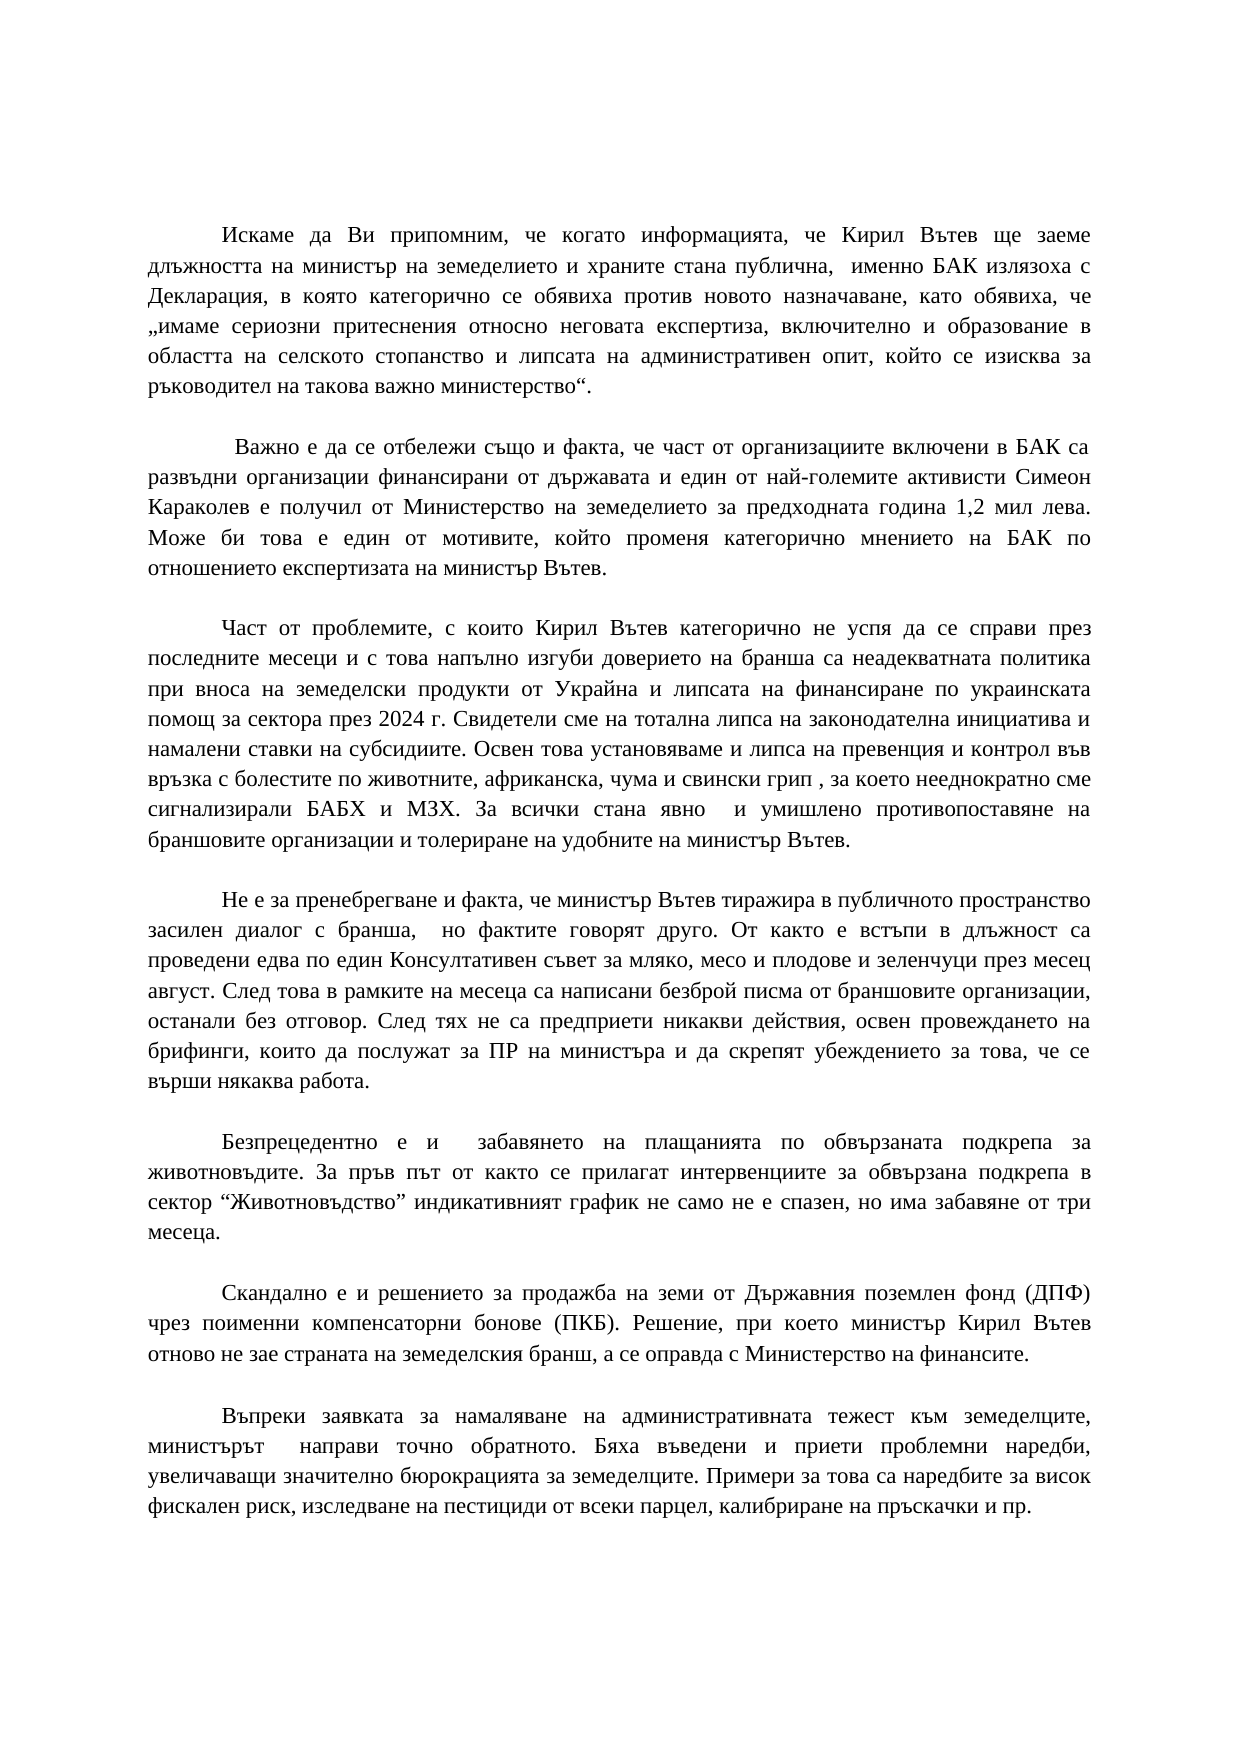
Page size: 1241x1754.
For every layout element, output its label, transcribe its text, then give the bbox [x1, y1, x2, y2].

text Въпреки заявката за намаляване на административната тежест към земеделците, министърът направи точно обратното. Бяха въведени и приети проблемни наредби, увеличаващи значително бюрокрацията за земеделците. Примери за това са наредбите за висок фискален риск, изследване на пестициди от всеки парцел, калибриране на пръскачки и пр. [148, 1402, 1093, 1519]
text Част от проблемите, с които Кирил Вътев категорично не успя да се справи през последните месеци и с това напълно изгуби доверието на бранша са неадекватната политика при вноса на земеделски продукти от Украйна и липсата на финансиране по украинската помощ за сектора през 2024 г. Свидетели сме на тотална липса на законодателна инициатива и намалени ставки на субсидиите. Освен това установяваме и липса на превенция и контрол във връзка с болестите по животните, африканска, чума и свински грип , за което нееднократно сме сигнализирали БАБХ и МЗХ. За всички стана явно и умишлено противопоставяне на браншовите организации и толериране на удобните на министър Вътев. [148, 614, 1093, 852]
text Безпрецедентно е и забавянето на плащанията по обвързаната подкрепа за животновъдите. За пръв път от както се прилагат интервенциите за обвързана подкрепа в сектор “Животновъдство” индикативният график не само не е спазен, но има забавяне от три месеца. [148, 1128, 1093, 1245]
text Не е за пренебрегване и факта, че министър Вътев тиражира в публичното пространство засилен диалог с бранша, но фактите говорят друго. От както е встъпи в длъжност са проведени едва по един Консултативен съвет за мляко, месо и плодове и зеленчуци през месец август. След това в рамките на месеца са написани безброй писма от браншовите организации, останали без отговор. След тях не са предприети никакви действия, освен провеждането на брифинги, които да послужат за ПР на министъра и да скрепят убеждението за това, че се върши някаква работа. [148, 886, 1093, 1094]
text Скандално е и решението за продажба на земи от Държавния поземлен фонд (ДПФ) чрез поименни компенсаторни бонове (ПКБ). Решение, при което министър Кирил Вътев отново не зае страната на земеделския бранш, а се оправда с Министерство на финансите. [148, 1279, 1093, 1368]
text Важно е да се отбележи също и факта, че част от организациите включени в БАК са развъдни организации финансирани от държавата и един от най-големите активисти Симеон Караколев е получил от Министерство на земеделието за предходната година 1,2 мил лева. Може би това е един от мотивите, който променя категорично мнението на БАК по отношението експертизата на министър Вътев. [148, 433, 1093, 580]
text Искаме да Ви припомним, че когато информацията, че Кирил Вътев ще заеме длъжността на министър на земеделието и храните стана публична, именно БАК излязоха с Декларация, в която категорично се обявиха против новото назначаване, като обявиха, че „имаме сериозни притеснения относно неговата експертиза, включително и образование в областта на селското стопанство и липсата на административен опит, който се изисква за ръководител на такова важно министерство“. [148, 222, 1093, 399]
